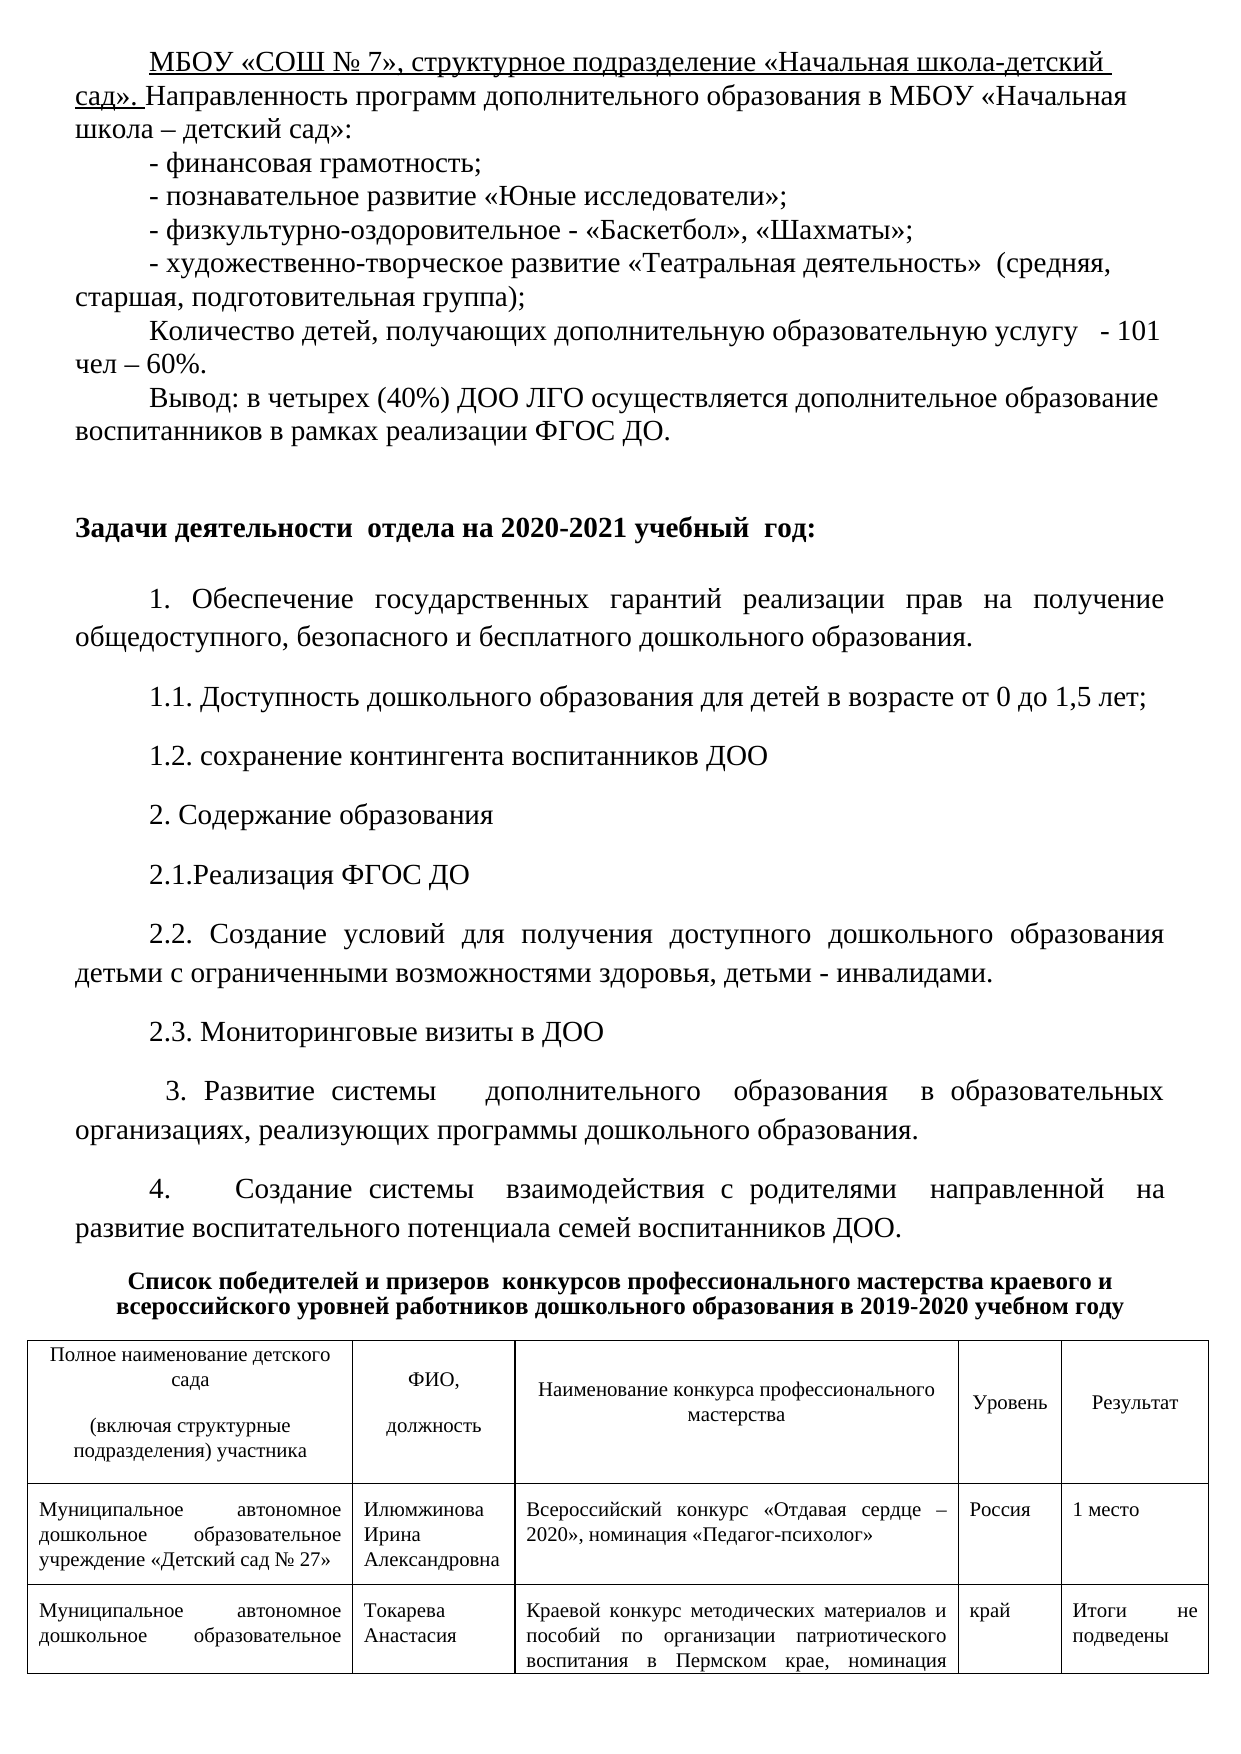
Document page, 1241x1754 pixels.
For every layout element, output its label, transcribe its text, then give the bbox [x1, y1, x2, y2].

table_cell Итоги не подведены [1062, 1585, 1208, 1672]
text - познавательное развитие «Юные исследователи»; [75, 178, 1165, 212]
table_header Полное наименование детского сада (включая структурные подразделения) участника [28, 1341, 352, 1483]
text 2.3. Мониторинговые визиты в ДОО [75, 1014, 1165, 1048]
table_header Результат [1062, 1341, 1208, 1483]
text 1.2. сохранение контингента воспитанников ДОО [75, 738, 1165, 772]
text Список победителей и призеров конкурсов профессионального мастерства краевого и всероссийского уровней работников дошкольного образования в 2019-2020 учебном году [75, 1269, 1165, 1319]
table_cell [28, 1585, 352, 1672]
text 2.1.Реализация ФГОС ДО [75, 857, 1165, 890]
text 4. Создание системы взаимодействия с родителями направленной на развитие воспитательного потенциала семей воспитанников ДОО. [75, 1171, 1165, 1243]
table_cell Всероссийский конкурс «Отдавая сердце – 2020», номинация «Педагог-психолог» [516, 1484, 958, 1584]
table_header Уровень [959, 1341, 1061, 1483]
text - финансовая грамотность; [75, 145, 1165, 178]
text 1. Обеспечение государственных гарантий реализации прав на получение общедоступного, безопасного и бесплатного дошкольного образования. [75, 581, 1165, 653]
text - физкультурно-оздоровительное - «Баскетбол», «Шахматы»; [75, 212, 1165, 246]
text Вывод: в четырех (40%) ДОО ЛГО осуществляется дополнительное образование воспитанников в рамках реализации ФГОС ДО. [75, 380, 1165, 447]
text Количество детей, получающих дополнительную образовательную услугу - 101 чел – 60%. [75, 313, 1165, 380]
table_cell край [959, 1585, 1061, 1672]
table_header Наименование конкурса профессионального мастерства [516, 1341, 958, 1483]
table_cell Илюмжинова Ирина Александровна [353, 1484, 514, 1584]
text - художественно-творческое развитие «Театральная деятельность» (средняя, старшая, подготовительная группа); [75, 246, 1165, 313]
table_cell 1 место [1062, 1484, 1208, 1584]
text 3. Развитие системы дополнительного образования в образовательных организациях, реализующих программы дошкольного образования. [75, 1073, 1165, 1146]
table_header ФИО, должность [353, 1341, 514, 1483]
table_cell Муниципальное автономное дошкольное образовательное учреждение «Детский сад № 27» [28, 1484, 352, 1584]
text 2. Содержание образования [75, 797, 1165, 831]
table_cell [353, 1585, 514, 1672]
text Задачи деятельности отдела на 2020-2021 учебный год: [75, 510, 1165, 543]
text МБОУ «СОШ № 7», структурное подразделение «Начальная школа-детский сад». Направленность программ дополнительного образования в МБОУ «Начальная школа – детский сад»: [75, 44, 1165, 145]
table_cell Россия [959, 1484, 1061, 1584]
text 1.1. Доступность дошкольного образования для детей в возрасте от 0 до 1,5 лет; [75, 679, 1165, 712]
text 2.2. Создание условий для получения доступного дошкольного образования детьми с ограниченными возможностями здоровья, детьми - инвалидами. [75, 916, 1165, 988]
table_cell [516, 1585, 958, 1672]
